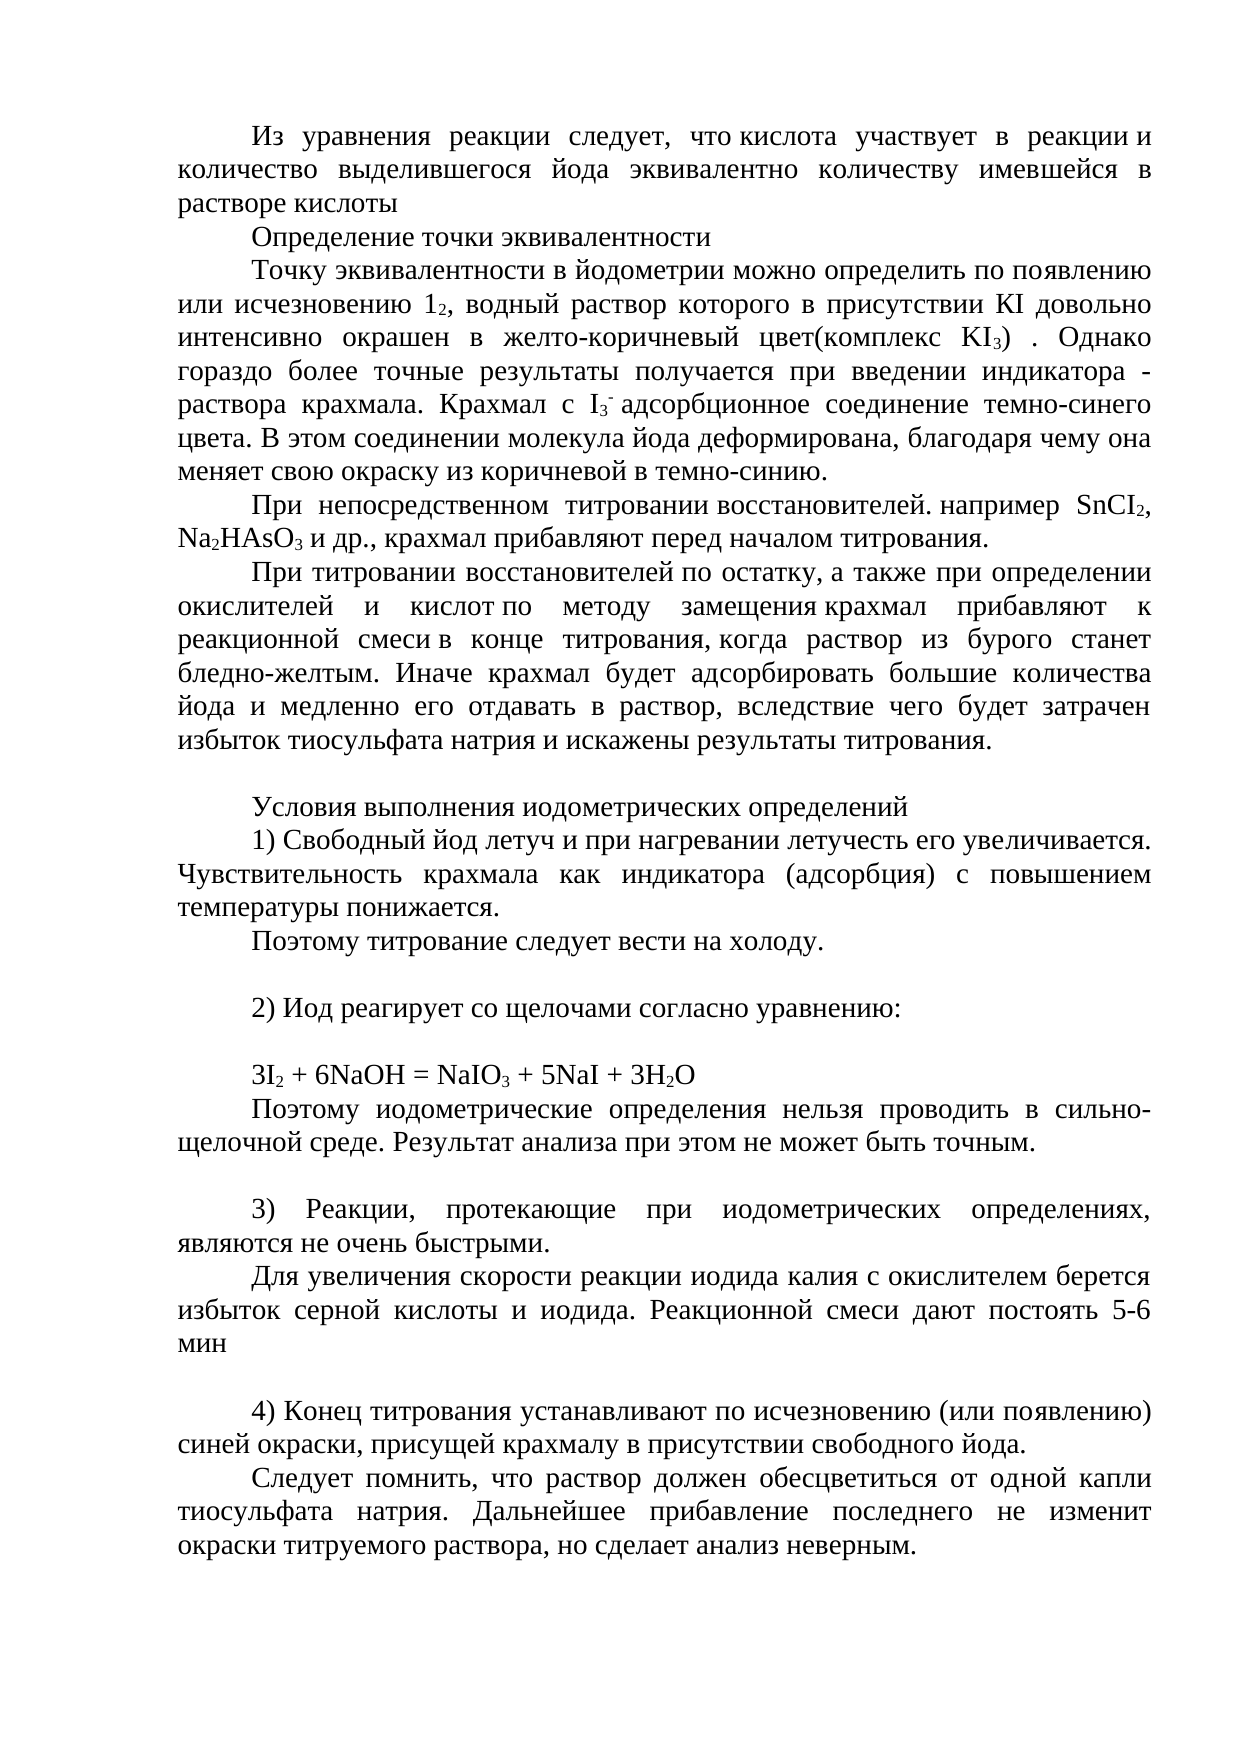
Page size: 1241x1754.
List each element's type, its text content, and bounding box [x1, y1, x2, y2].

text Из уравнения реакции следует, что кислота участвует в реакции и количество выделившегося йода эквивалентно количеству имевшейся в растворе кислоты [177, 118, 1152, 219]
text При непосредственном титровании восстановителей. например SnCI2, Na2HAsO3 и др., крахмал прибавляют перед началом титрования. [177, 487, 1152, 554]
text 4) Конец титрования устанавливают по исчезновению (или появлению) синей окраски, присущей крахмалу в присутствии свободного йода. [177, 1393, 1152, 1460]
text Точку эквивалентности в йодометрии можно определить по появлению или исчезновению 12, водный раствор которого в присутствии КI довольно интенсивно окрашен в желто-коричневый цвет(комплекс KI3) . Однако гораздо более точные результаты получается при введении индикатора - раствора крахмала. Крахмал с I3- адсорбционное соединение темно-синего цвета. В этом соединении молекула йода деформирована, благодаря чему она меняет свою окраску из коричневой в темно-синию. [177, 252, 1152, 487]
text Условия выполнения иодометрических определений [177, 789, 1152, 822]
text При титровании восстановителей по остатку, а также при определении окислителей и кислот по методу замещения крахмал прибавляют к реакционной смеси в конце титрования, когда раствор из бурого станет бледно-желтым. Иначе крахмал будет адсорбировать большие количества йода и медленно его отдавать в раствор, вследствие чего будет затрачен избыток тиосульфата натрия и искажены результаты титрования. [177, 554, 1152, 755]
text Определение точки эквивалентности [177, 219, 1152, 252]
text Для увеличения скорости реакции иодида калия с окислителем берется избыток серной кислоты и иодида. Реакционной смеси дают постоять 5-6 мин [177, 1258, 1152, 1359]
text 1) Свободный йод летуч и при нагревании летучесть его увеличивается. Чувствительность крахмала как индикатора (адсорбция) с повышением температуры понижается. [177, 822, 1152, 923]
text 2) Иод реагирует со щелочами согласно уравнению: [177, 990, 1152, 1024]
text 3I2 + 6NaOH = NaIO3 + 5NaI + 3H2O [177, 1057, 1152, 1091]
text Следует помнить, что раствор должен обесцветиться от одной капли тиосульфата натрия. Дальнейшее прибавление последнего не изменит окраски титруемого раствора, но сделает анализ неверным. [177, 1460, 1152, 1560]
text Поэтому титрование следует вести на холоду. [177, 923, 1152, 957]
text Поэтому иодометрические определения нельзя проводить в сильно-щелочной среде. Результат анализа при этом не может быть точным. [177, 1091, 1152, 1158]
text 3) Реакции, протекающие при иодометрических определениях, являются не очень быстрыми. [177, 1191, 1152, 1258]
